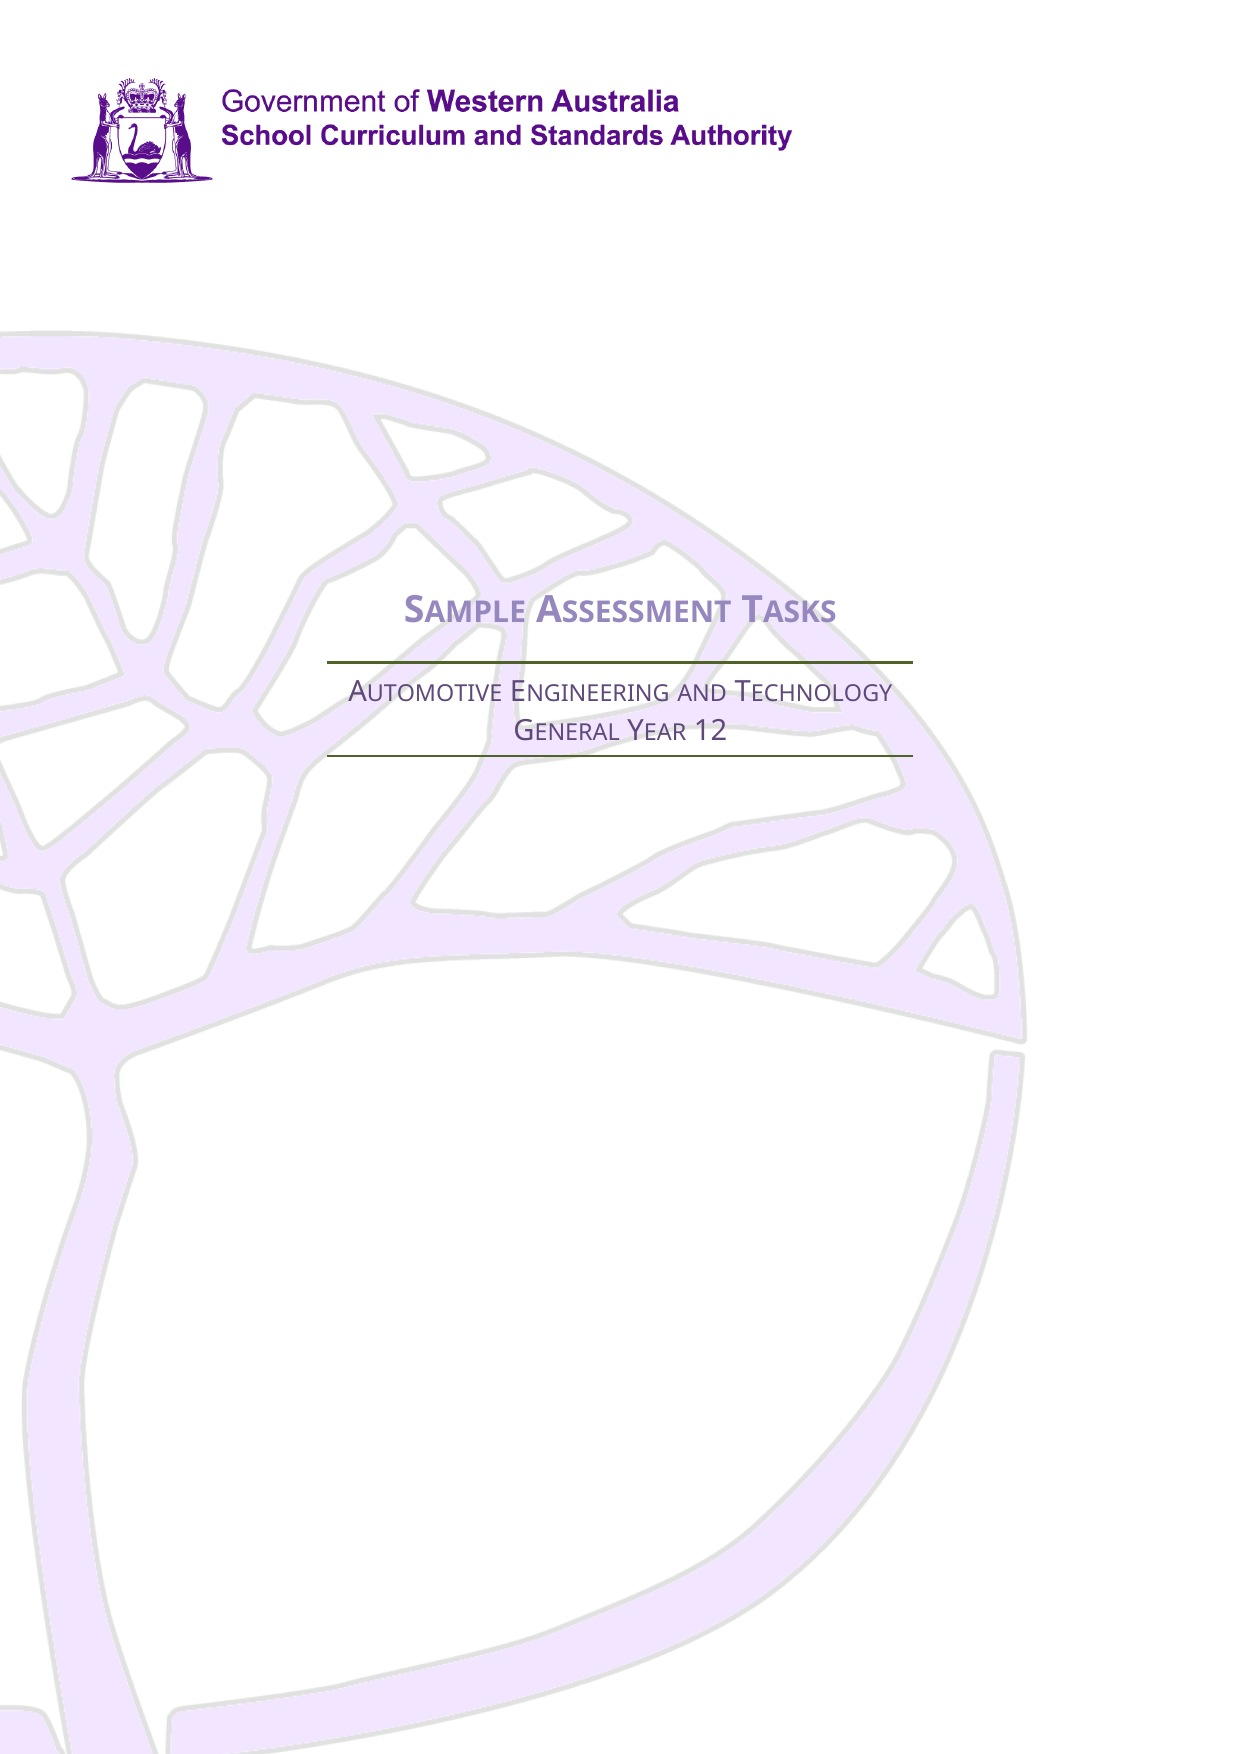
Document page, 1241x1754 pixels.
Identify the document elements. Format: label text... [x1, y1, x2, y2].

text General Year 12 [327, 701, 913, 755]
picture [61, 73, 805, 190]
text Automotive Engineering and Technology [327, 664, 913, 701]
text Sample Assessment Tasks [150, 582, 1090, 633]
